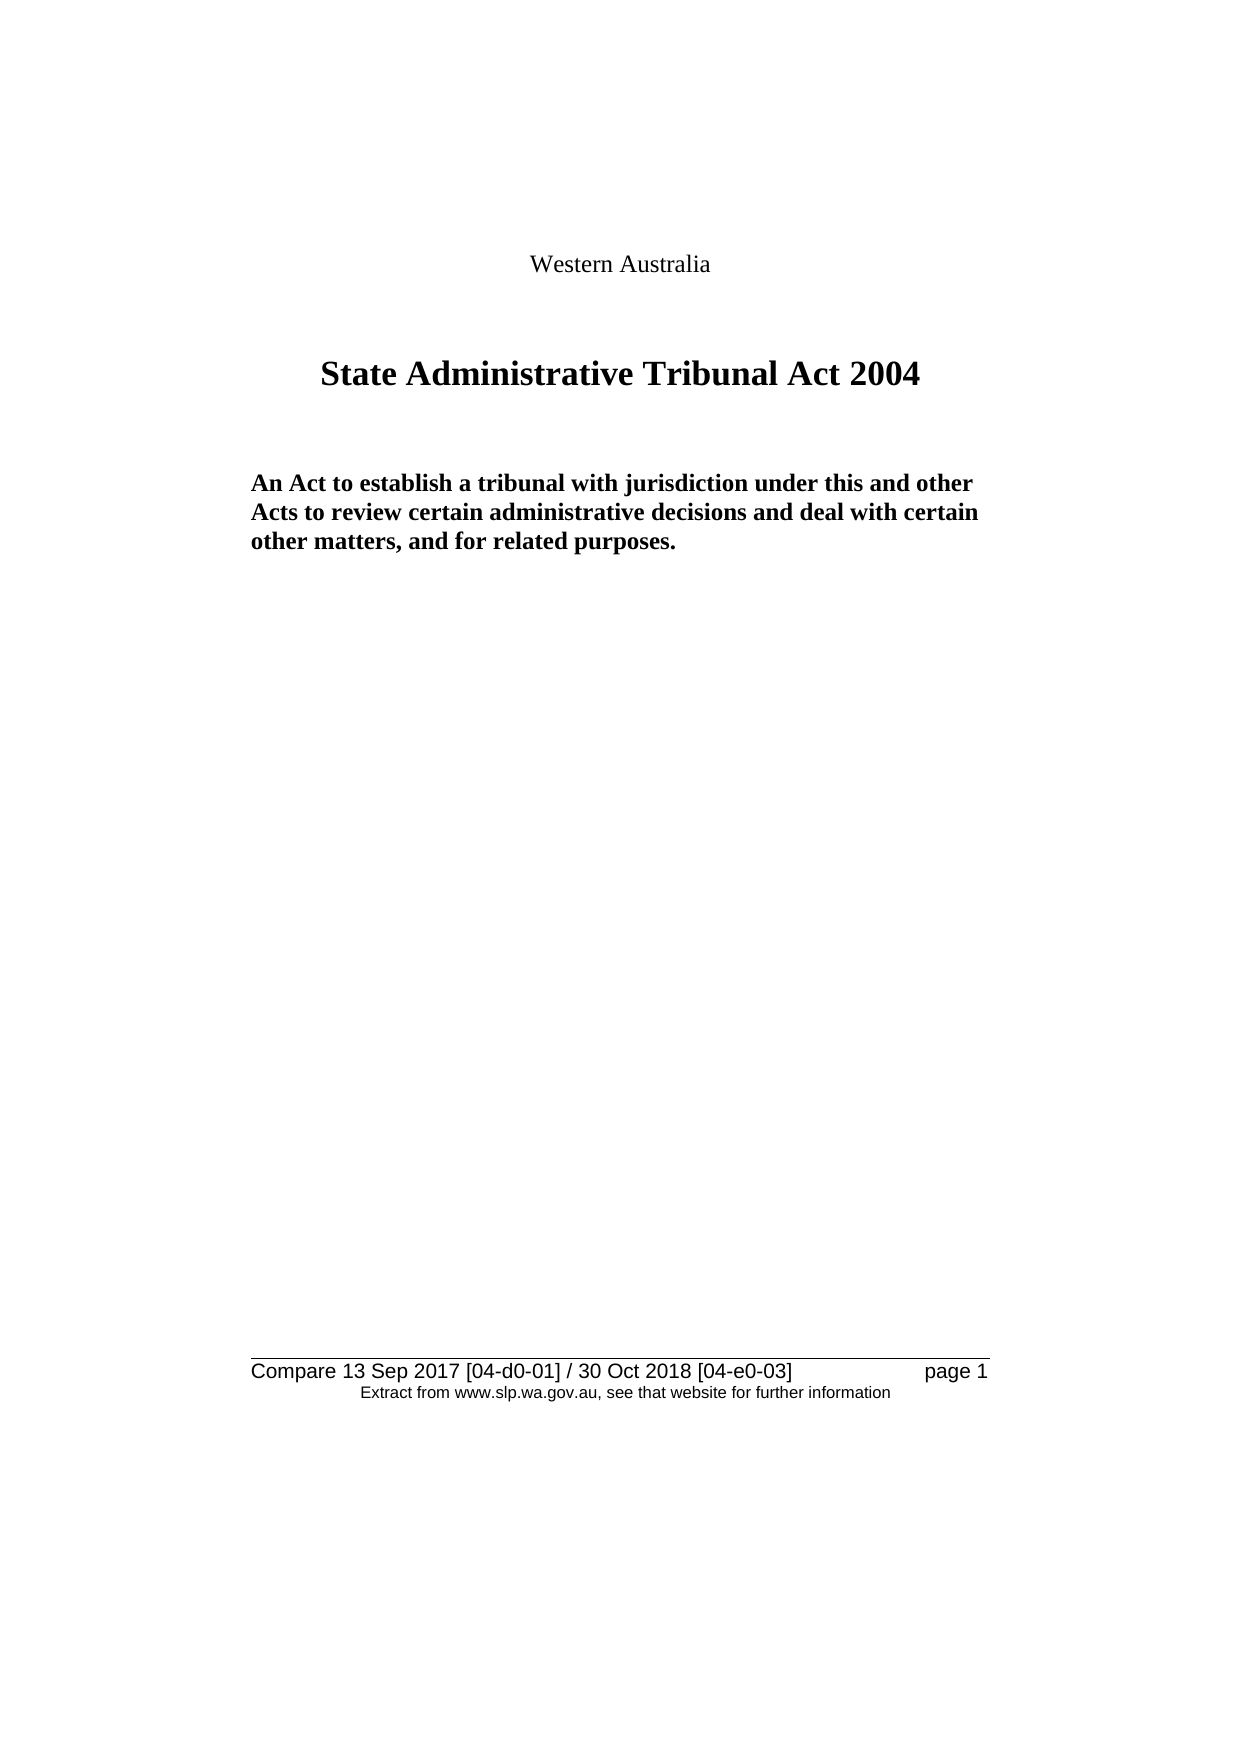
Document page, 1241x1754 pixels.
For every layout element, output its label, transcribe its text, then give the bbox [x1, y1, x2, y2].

title An Act to establish a tribunal with jurisdiction under this and other Acts to review certain administrative decisions and deal with certain other matters, and for related purposes. [251, 468, 990, 554]
text Western Australia [251, 249, 990, 277]
text State Administrative Tribunal Act 2004 [251, 352, 990, 393]
